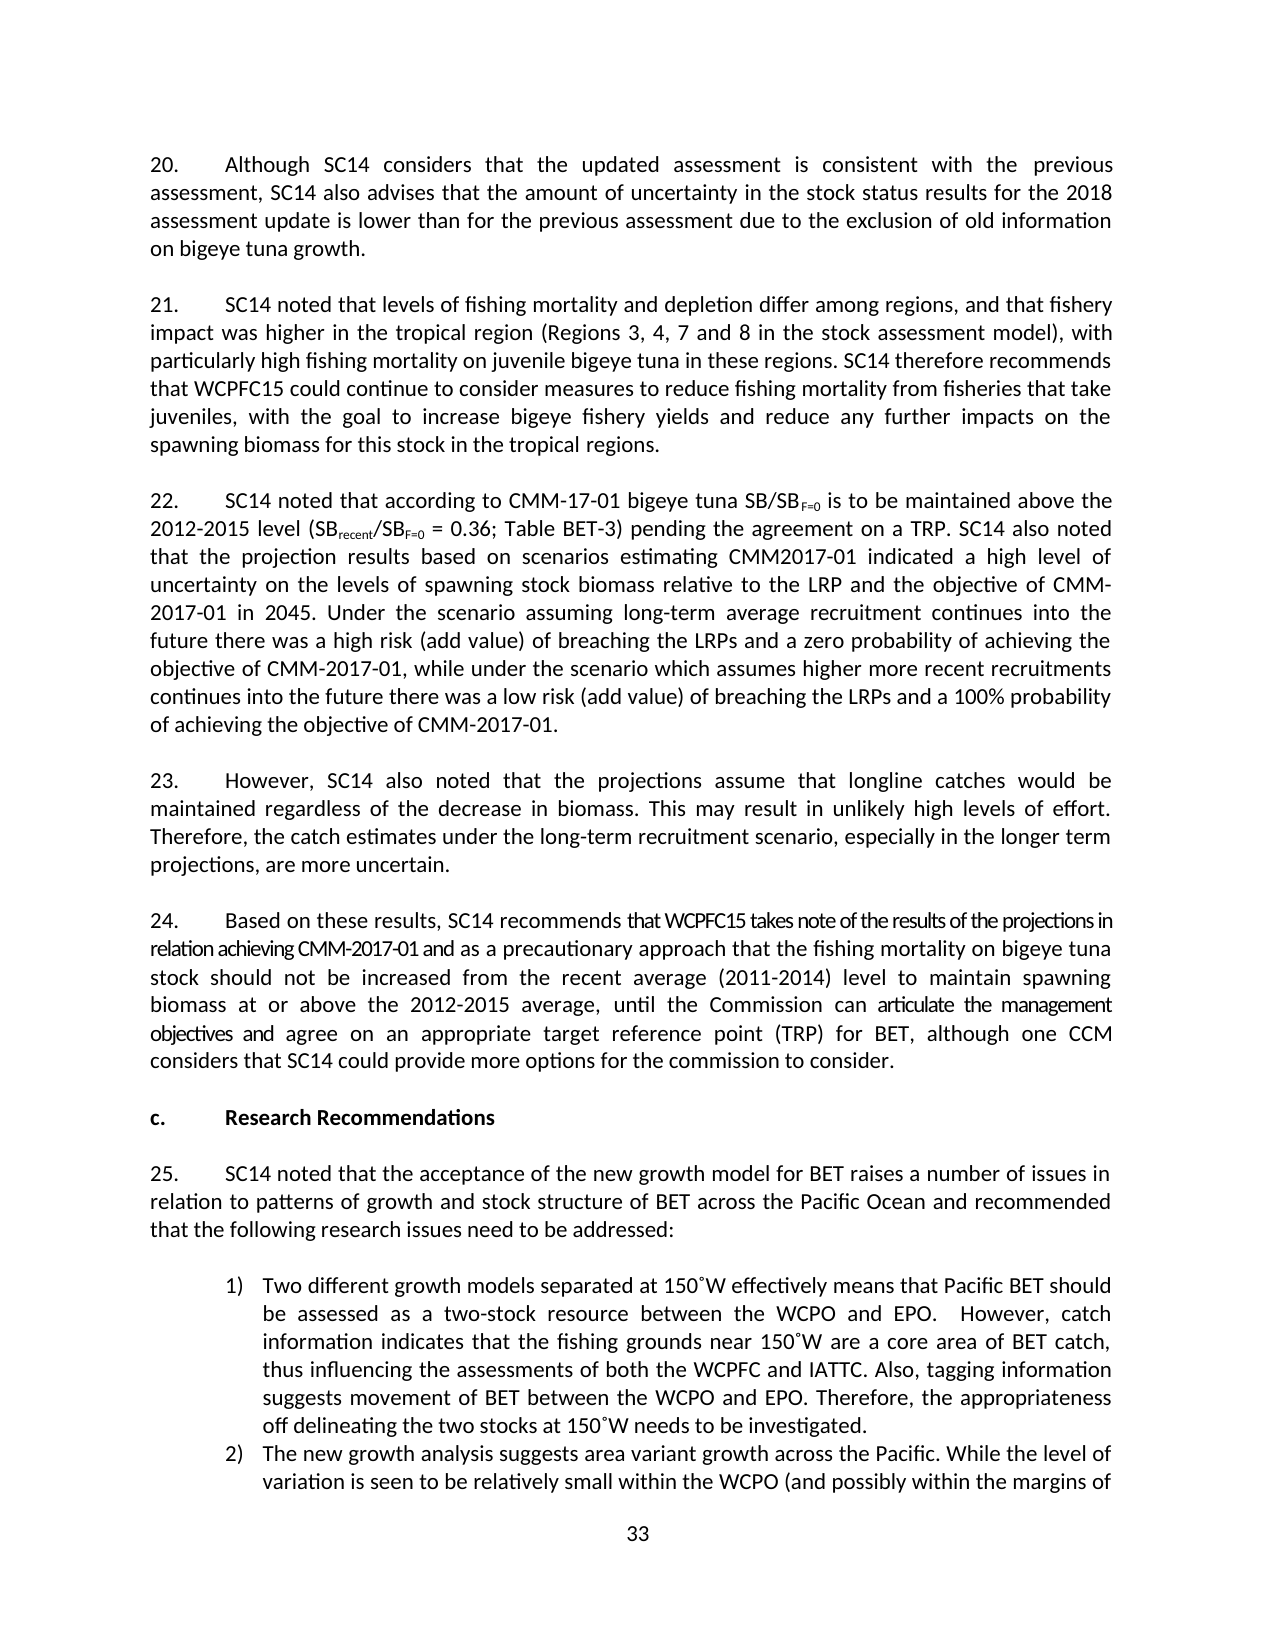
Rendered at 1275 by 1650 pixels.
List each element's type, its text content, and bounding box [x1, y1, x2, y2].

list SC14 noted that according to CMM-17-01 bigeye tuna SB/SBF=0 is to be maintained above the 2012-2015 level (SBrecent/SBF=0 = 0.36; Table BET-3) pending the agreement on a TRP. SC14 also noted that the projection results based on scenarios estimating CMM2017-01 indicated a high level of uncertainty on the levels of spawning stock biomass relative to the LRP and the objective of CMM-2017-01 in 2045. Under the scenario assuming long-term average recruitment continues into the future there was a high risk (add value) of breaching the LRPs and a zero probability of achieving the objective of CMM-2017-01, while under the scenario which assumes higher more recent recruitments continues into the future there was a low risk (add value) of breaching the LRPs and a 100% probability of achieving the objective of CMM-2017-01. [150, 486, 1113, 738]
list Research Recommendations [150, 1103, 1125, 1131]
list However, SC14 also noted that the projections assume that longline catches would be maintained regardless of the decrease in biomass. This may result in unlikely high levels of effort. Therefore, the catch estimates under the long-term recruitment scenario, especially in the longer term projections, are more uncertain. [150, 766, 1113, 878]
list SC14 noted that levels of fishing mortality and depletion differ among regions, and that fishery impact was higher in the tropical region (Regions 3, 4, 7 and 8 in the stock assessment model), with particularly high fishing mortality on juvenile bigeye tuna in these regions. SC14 therefore recommends that WCPFC15 could continue to consider measures to reduce fishing mortality from fisheries that take juveniles, with the goal to increase bigeye fishery yields and reduce any further impacts on the spawning biomass for this stock in the tropical regions. [150, 290, 1113, 458]
list Based on these results, SC14 recommends that WCPFC15 takes note of the results of the projections in relation achieving CMM-2017-01 and as a precautionary approach that the fishing mortality on bigeye tuna stock should not be increased from the recent average (2011-2014) level to maintain spawning biomass at or above the 2012-2015 average, until the Commission can articulate the management objectives and agree on an appropriate target reference point (TRP) for BET, although one CCM considers that SC14 could provide more options for the commission to consider. [150, 907, 1113, 1075]
list Two different growth models separated at 150˚W effectively means that Pacific BET should be assessed as a two-stock resource between the WCPO and EPO. However, catch information indicates that the fishing grounds near 150˚W are a core area of BET catch, thus influencing the assessments of both the WCPFC and IATTC. Also, tagging information suggests movement of BET between the WCPO and EPO. Therefore, the appropriateness off delineating the two stocks at 150˚W needs to be investigated. [225, 1271, 1113, 1439]
list SC14 noted that the acceptance of the new growth model for BET raises a number of issues in relation to patterns of growth and stock structure of BET across the Pacific Ocean and recommended that the following research issues need to be addressed: [150, 1159, 1113, 1243]
list Although SC14 considers that the updated assessment is consistent with the previous assessment, SC14 also advises that the amount of uncertainty in the stock status results for the 2018 assessment update is lower than for the previous assessment due to the exclusion of old information on bigeye tuna growth. [150, 150, 1113, 262]
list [225, 1439, 1113, 1495]
